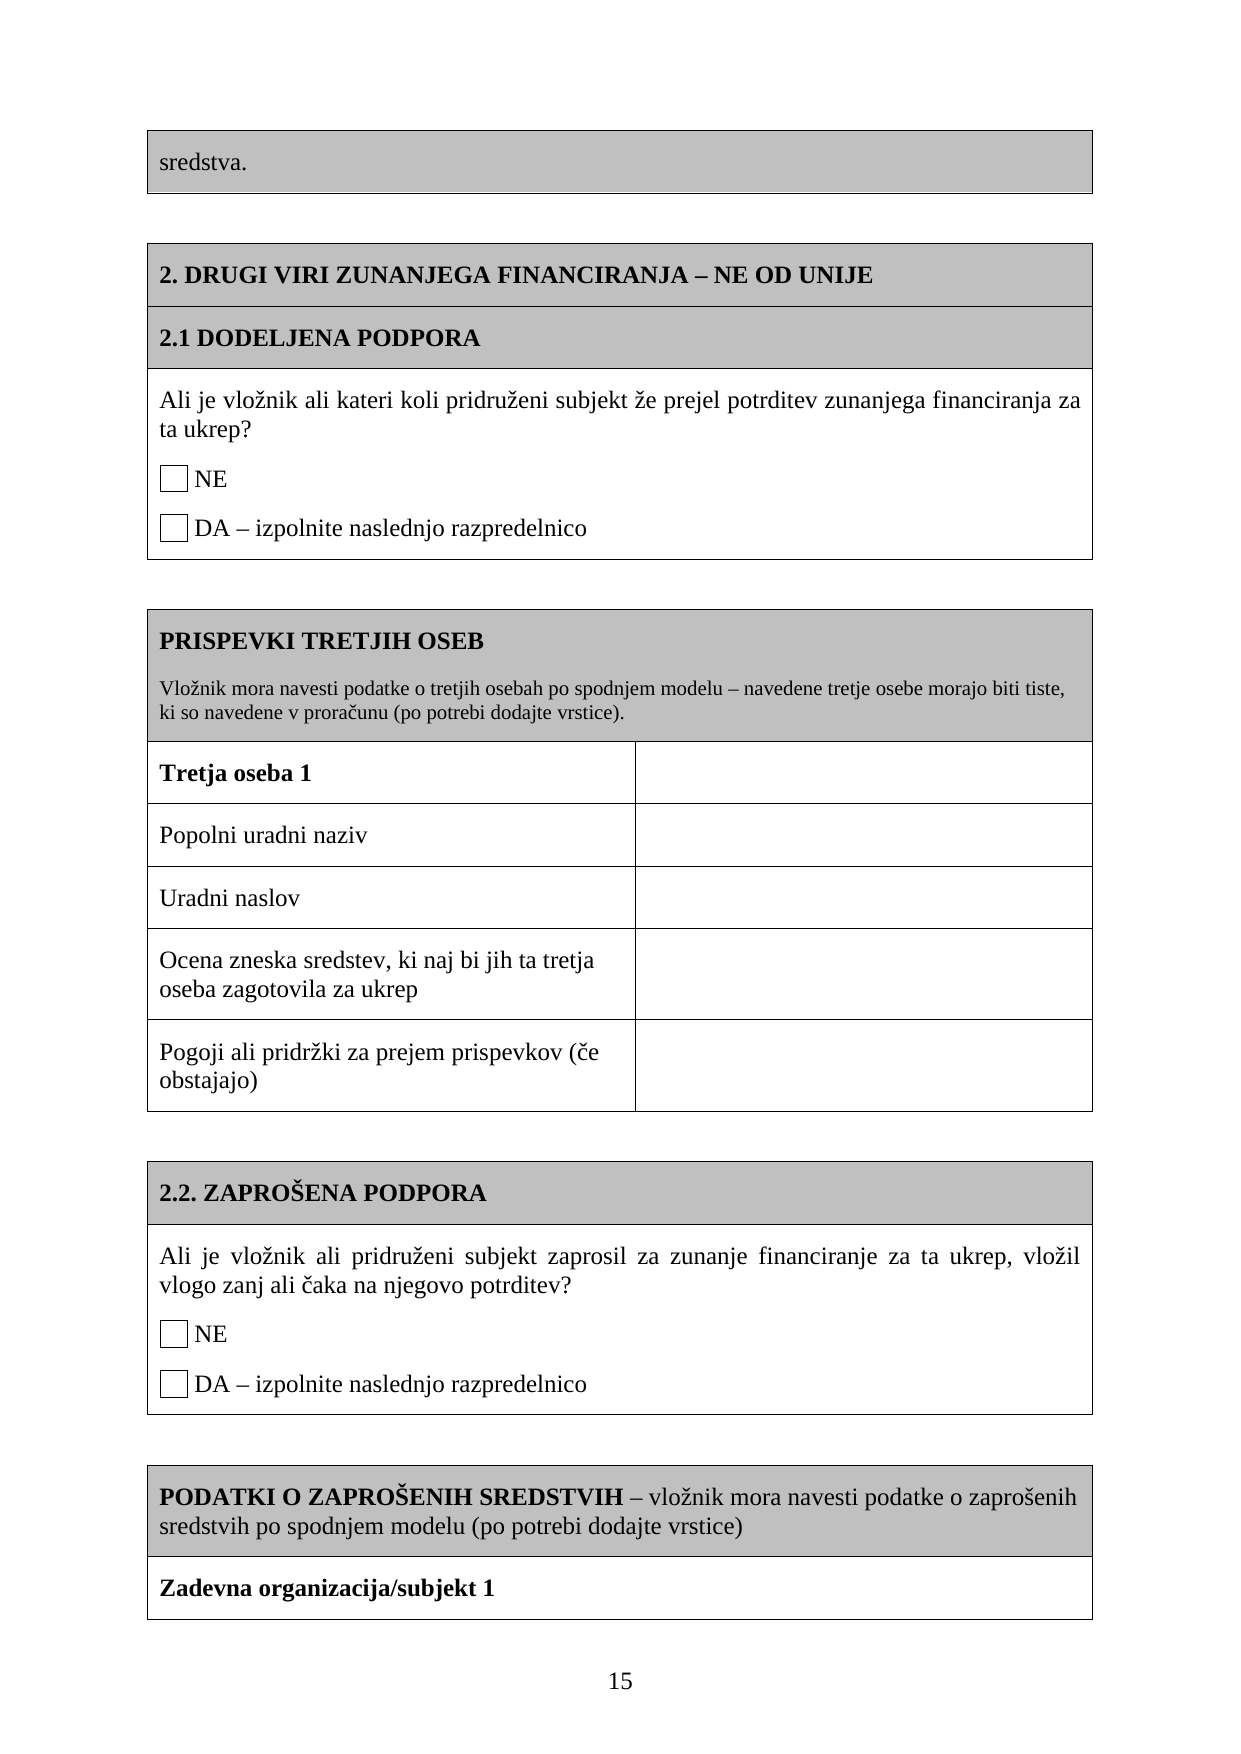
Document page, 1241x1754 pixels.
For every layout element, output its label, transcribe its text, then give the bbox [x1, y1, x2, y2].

table_cell Uradni naslov [148, 867, 635, 928]
table_cell Zadevna organizacija/subjekt 1 [148, 1557, 1092, 1618]
table_cell 2.1 DODELJENA PODPORA [148, 307, 1092, 368]
table_header PRISPEVKI TRETJIH OSEB Vložnik mora navesti podatke o tretjih osebah po spodnjem modelu – navedene tretje osebe morajo biti tiste, ki so navedene v proračunu (po potrebi dodajte vrstice). [148, 610, 1092, 741]
table_cell [636, 742, 1092, 803]
table_cell [636, 929, 1092, 1019]
table_cell Ocena zneska sredstev, ki naj bi jih ta tretja oseba zagotovila za ukrep [148, 929, 635, 1019]
table_header 2. DRUGI VIRI ZUNANJEGA FINANCIRANJA – NE OD UNIJE [148, 244, 1092, 306]
table_cell [636, 1020, 1092, 1111]
table_cell Popolni uradni naziv [148, 804, 635, 866]
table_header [148, 131, 1092, 192]
table_cell Ali je vložnik ali pridruženi subjekt zaprosil za zunanje financiranje za ta ukrep, vložil vlogo zanj ali čaka na njegovo potrditev? NE DA – izpolnite naslednjo razpredelnico [148, 1225, 1092, 1414]
table_cell [636, 867, 1092, 928]
table_cell Pogoji ali pridržki za prejem prispevkov (če obstajajo) [148, 1020, 635, 1111]
table_cell Tretja oseba 1 [148, 742, 635, 803]
table_header PODATKI O ZAPROŠENIH SREDSTVIH – vložnik mora navesti podatke o zaprošenih sredstvih po spodnjem modelu (po potrebi dodajte vrstice) [148, 1466, 1092, 1556]
table_cell Ali je vložnik ali kateri koli pridruženi subjekt že prejel potrditev zunanjega financiranja za ta ukrep? NE DA – izpolnite naslednjo razpredelnico [148, 369, 1092, 558]
table_cell [636, 804, 1092, 866]
table_header 2.2. ZAPROŠENA PODPORA [148, 1162, 1092, 1224]
